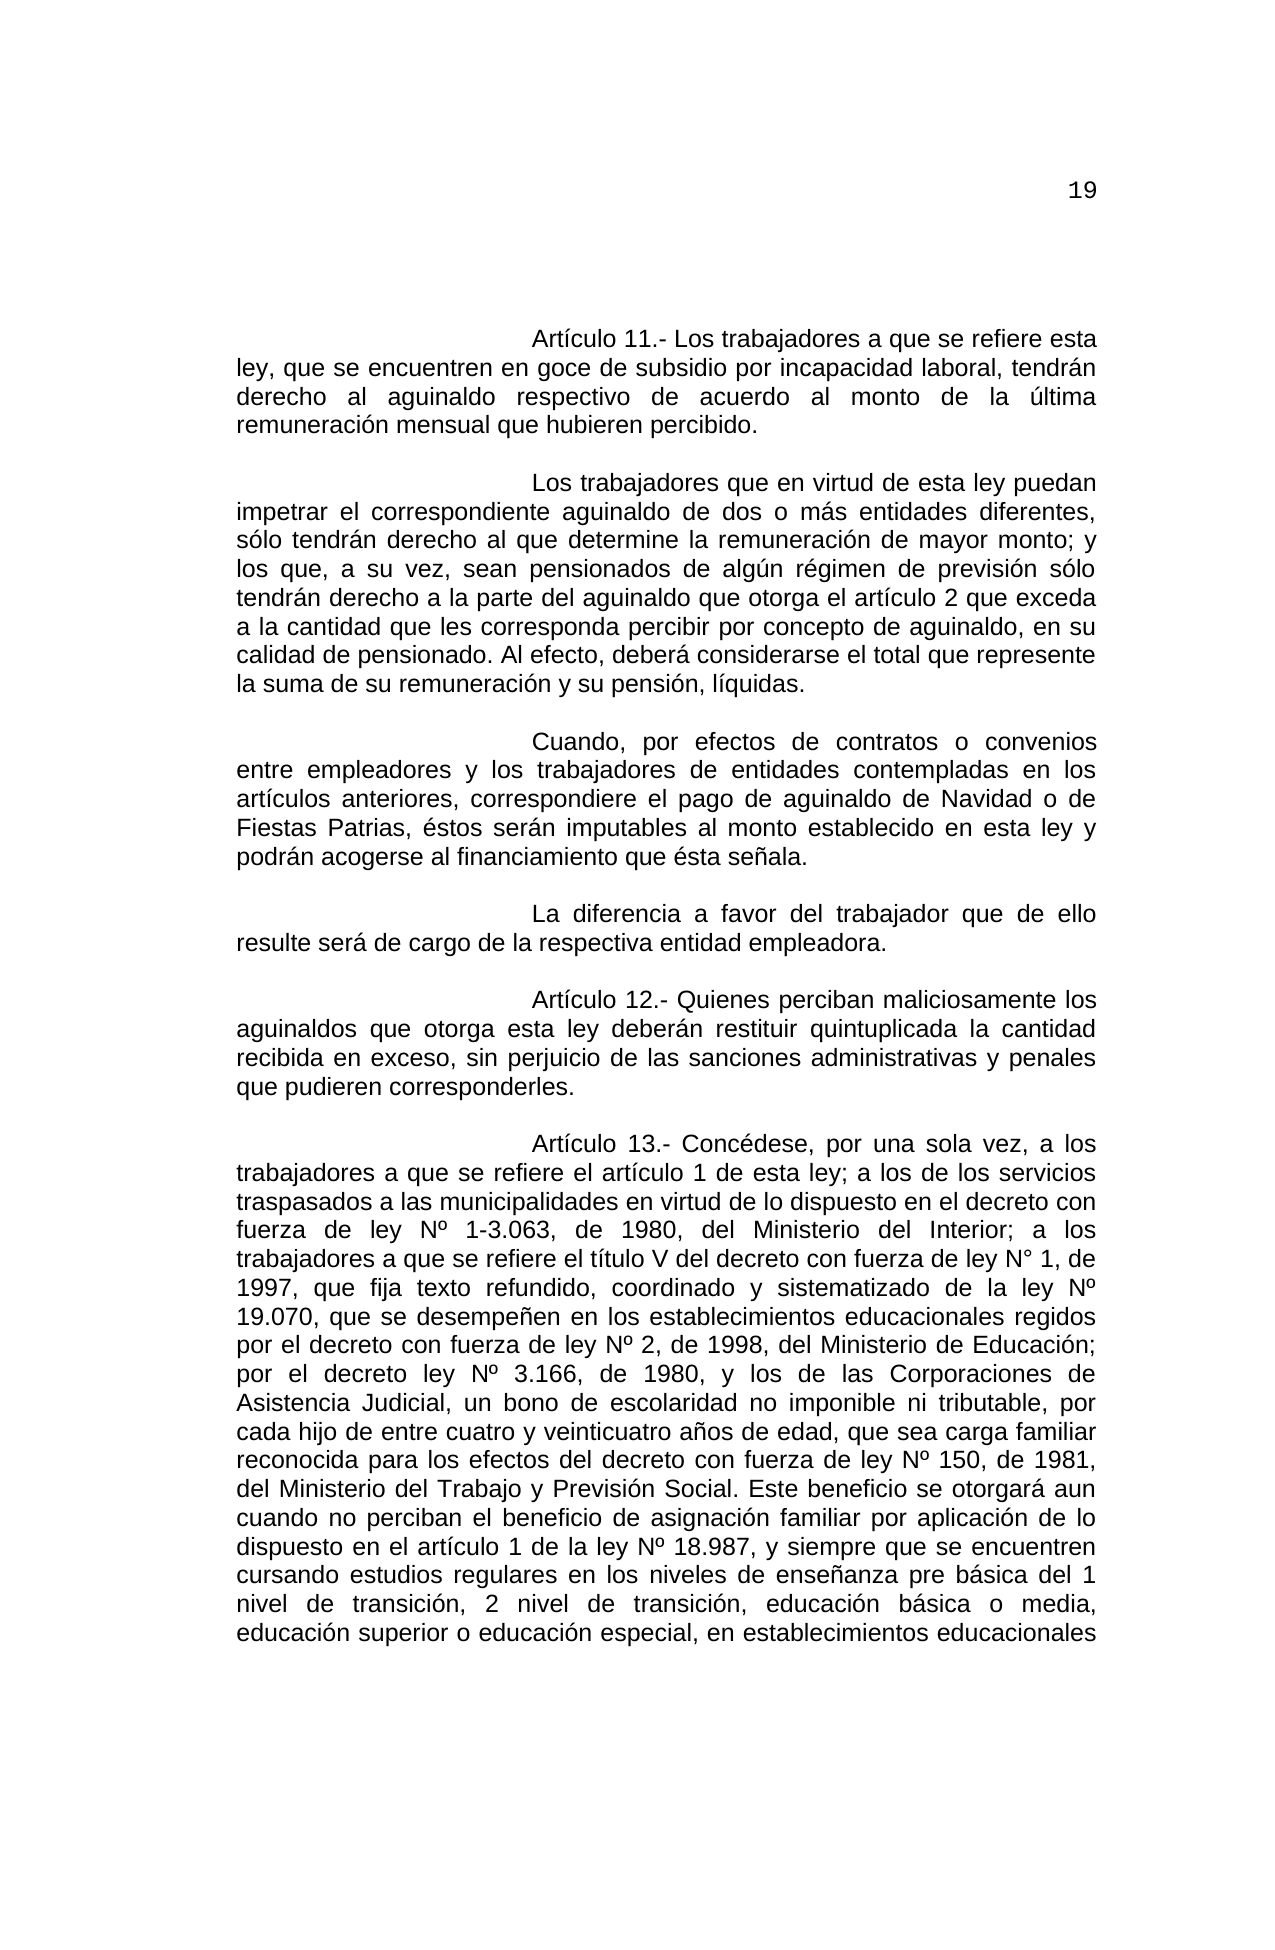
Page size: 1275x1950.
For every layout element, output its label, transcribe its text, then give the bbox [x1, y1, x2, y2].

text Los trabajadores que en virtud de esta ley puedan impetrar el correspondiente aguinaldo de dos o más entidades diferentes, sólo tendrán derecho al que determine la remuneración de mayor monto; y los que, a su vez, sean pensionados de algún régimen de previsión sólo tendrán derecho a la parte del aguinaldo que otorga el artículo 2 que exceda a la cantidad que les corresponda percibir por concepto de aguinaldo, en su calidad de pensionado. Al efecto, deberá considerarse el total que represente la suma de su remuneración y su pensión, líquidas. [236, 468, 1098, 698]
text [236, 1129, 1098, 1647]
text Artículo 12.- Quienes perciban maliciosamente los aguinaldos que otorga esta ley deberán restituir quintuplicada la cantidad recibida en exceso, sin perjuicio de las sanciones administrativas y penales que pudieren corresponderles. [236, 985, 1098, 1100]
text Cuando, por efectos de contratos o convenios entre empleadores y los trabajadores de entidades contempladas en los artículos anteriores, correspondiere el pago de aguinaldo de Navidad o de Fiestas Patrias, éstos serán imputables al monto establecido en esta ley y podrán acogerse al financiamiento que ésta señala. [236, 727, 1098, 870]
text Artículo 11.- Los trabajadores a que se refiere esta ley, que se encuentren en goce de subsidio por incapacidad laboral, tendrán derecho al aguinaldo respectivo de acuerdo al monto de la última remuneración mensual que hubieren percibido. [236, 324, 1098, 439]
text La diferencia a favor del trabajador que de ello resulte será de cargo de la respectiva entidad empleadora. [236, 899, 1098, 957]
